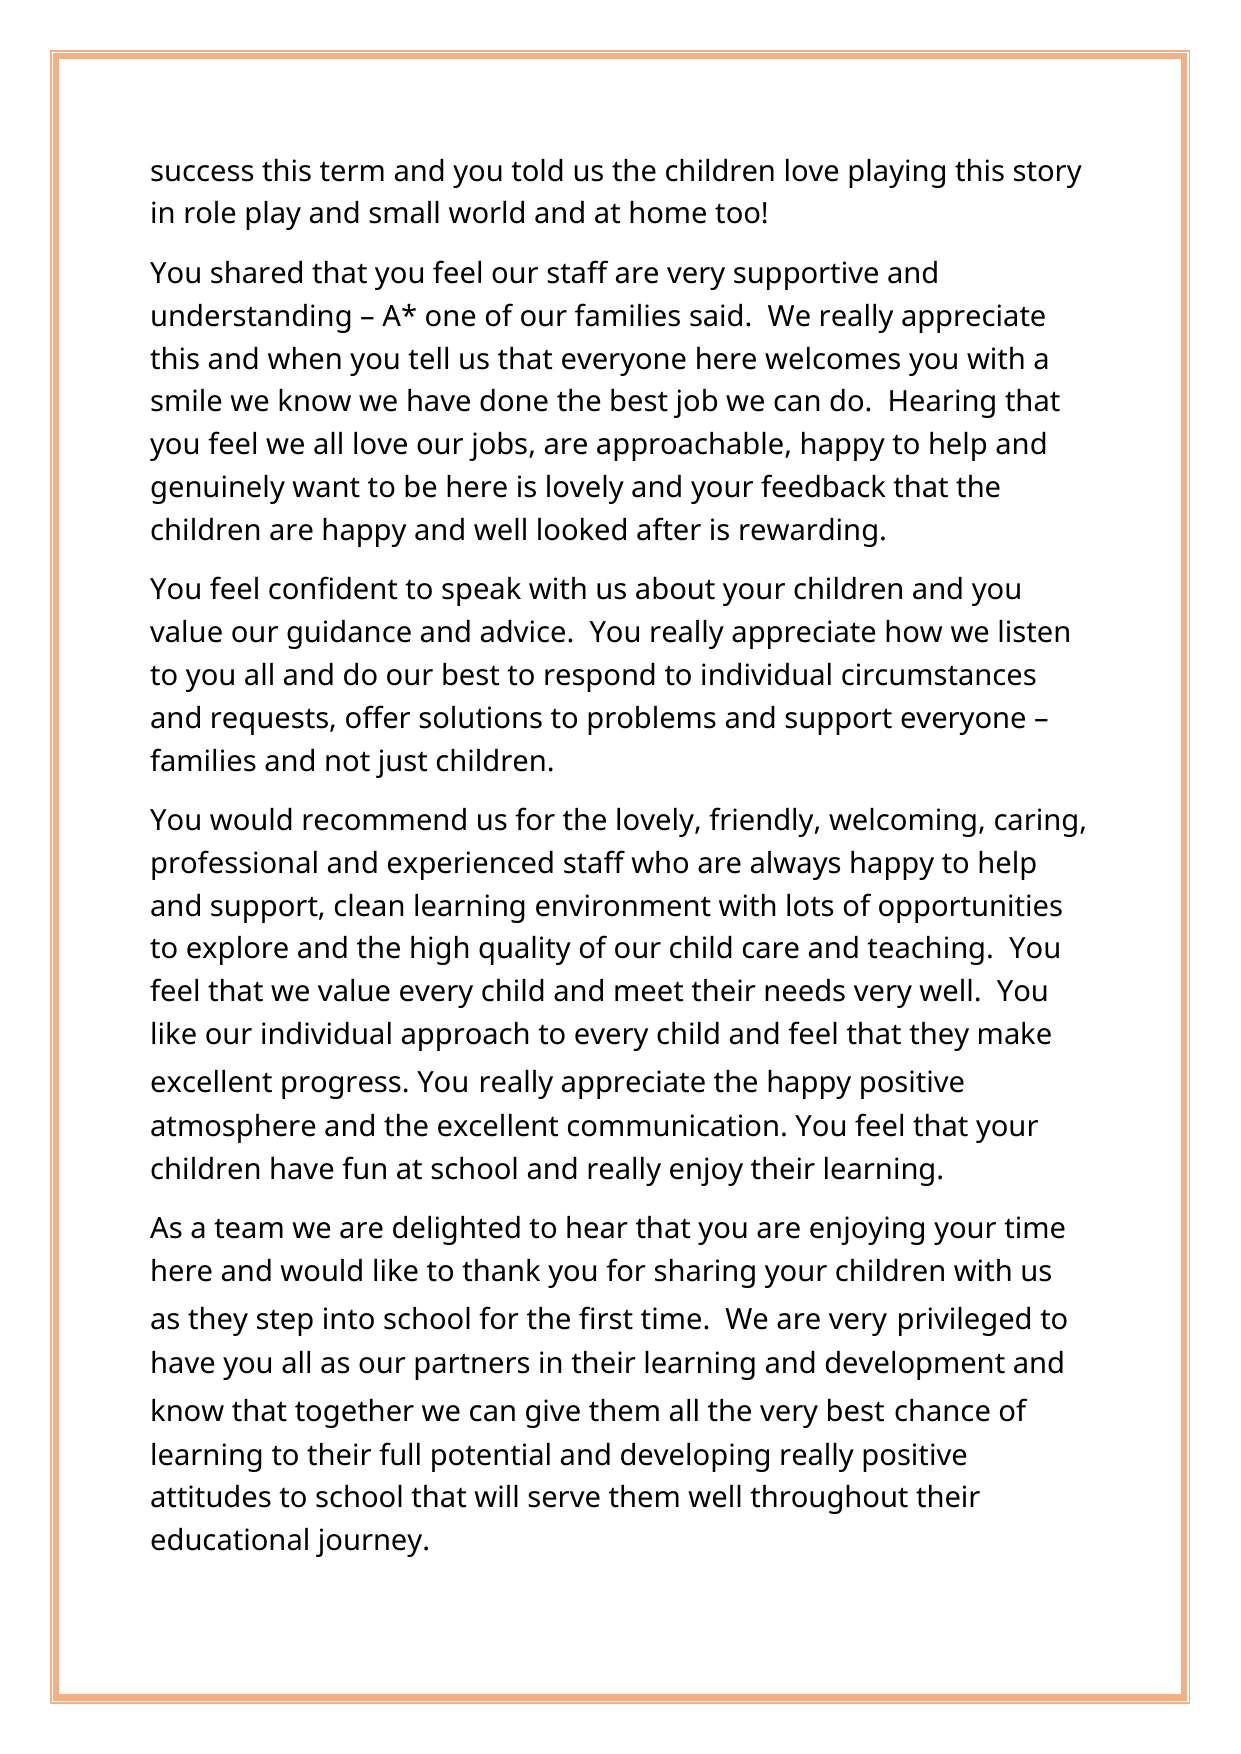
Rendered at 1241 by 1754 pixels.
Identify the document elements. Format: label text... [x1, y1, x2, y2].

text You shared that you feel our staff are very supportive and understanding – A* one of our families said. We really appreciate this and when you tell us that everyone here welcomes you with a smile we know we have done the best job we can do. Hearing that you feel we all love our jobs, are approachable, happy to help and genuinely want to be here is lovely and your feedback that the children are happy and well looked after is rewarding. [150, 252, 1090, 549]
text You feel confident to speak with us about your children and you value our guidance and advice. You really appreciate how we listen to you all and do our best to respond to individual circumstances and requests, offer solutions to problems and support everyone – families and not just children. [150, 569, 1090, 779]
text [150, 150, 1090, 232]
text You would recommend us for the lovely, friendly, welcoming, caring, professional and experienced staff who are always happy to help and support, clean learning environment with lots of opportunities to explore and the high quality of our child care and teaching. You feel that we value every child and meet their needs very well. You like our individual approach to every child and feel that they make excellent progress. You really appreciate the happy positive atmosphere and the excellent communication. You feel that your children have fun at school and really enjoy their learning. [150, 799, 1090, 1188]
text As a team we are delighted to hear that you are enjoying your time here and would like to thank you for sharing your children with us as they step into school for the first time. We are very privileged to have you all as our partners in their learning and development and know that together we can give them all the very best chance of learning to their full potential and developing really positive attitudes to school that will serve them well throughout their educational journey. [150, 1207, 1090, 1559]
